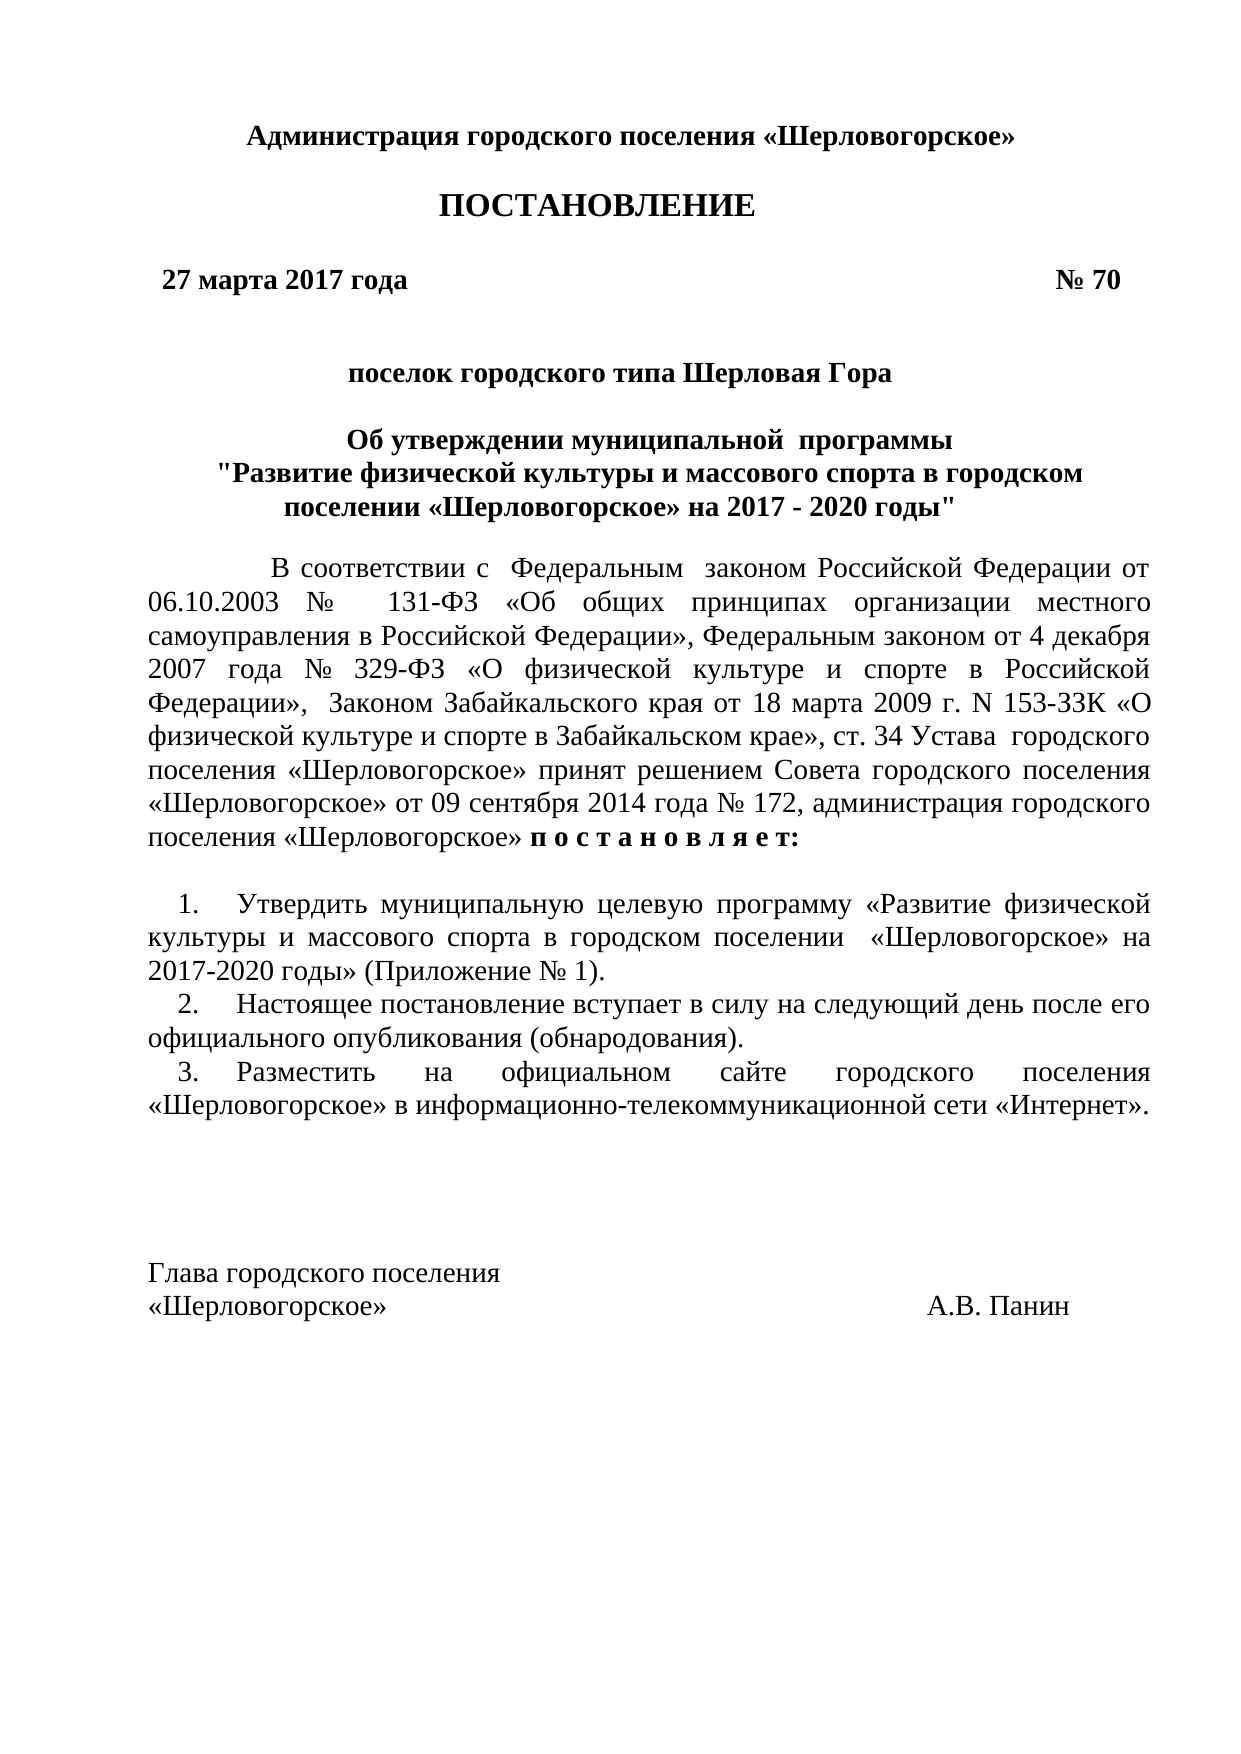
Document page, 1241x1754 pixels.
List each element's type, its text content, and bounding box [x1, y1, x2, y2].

list Настоящее постановление вступает в силу на следующий день после его официального опубликования (обнародования). [148, 987, 1152, 1054]
list Разместить на официальном сайте городского поселения «Шерловогорское» в информационно-телекоммуникационной сети «Интернет». [148, 1054, 1152, 1121]
text ПОСТАНОВЛЕНИЕ [89, 185, 1152, 223]
text Администрация городского поселения «Шерловогорское» [89, 118, 1152, 152]
text "Развитие физической культуры и массового спорта в городском поселении «Шерловогорское» на 2017 - 2020 годы" [89, 455, 1152, 522]
text 27 марта 2017 года № 70 [89, 262, 1152, 295]
text В соответствии с Федеральным законом Российской Федерации от 06.10.2003 № 131-ФЗ «Об общих принципах организации местного самоуправления в Российской Федерации», Федеральным законом от 4 декабря 2007 года № 329-ФЗ «О физической культуре и спорте в Российской Федерации», Законом Забайкальского края от 18 марта 2009 г. N 153-ЗЗК «О физической культуре и спорте в Забайкальском крае», ст. 34 Устава городского поселения «Шерловогорское» принят решением Совета городского поселения «Шерловогорское» от 09 сентября 2014 года № 172, администрация городского поселения «Шерловогорское» п о с т а н о в л я е т: [89, 551, 1152, 852]
text Об утверждении муниципальной программы [89, 422, 1152, 455]
text Глава городского поселения [148, 1255, 1152, 1288]
list Утвердить муниципальную целевую программу «Развитие физической культуры и массового спорта в городском поселении «Шерловогорское» на 2017-2020 годы» (Приложение № 1). [148, 886, 1152, 987]
text поселок городского типа Шерловая Гора [89, 355, 1152, 388]
text «Шерловогорское» А.В. Панин [148, 1288, 1152, 1322]
